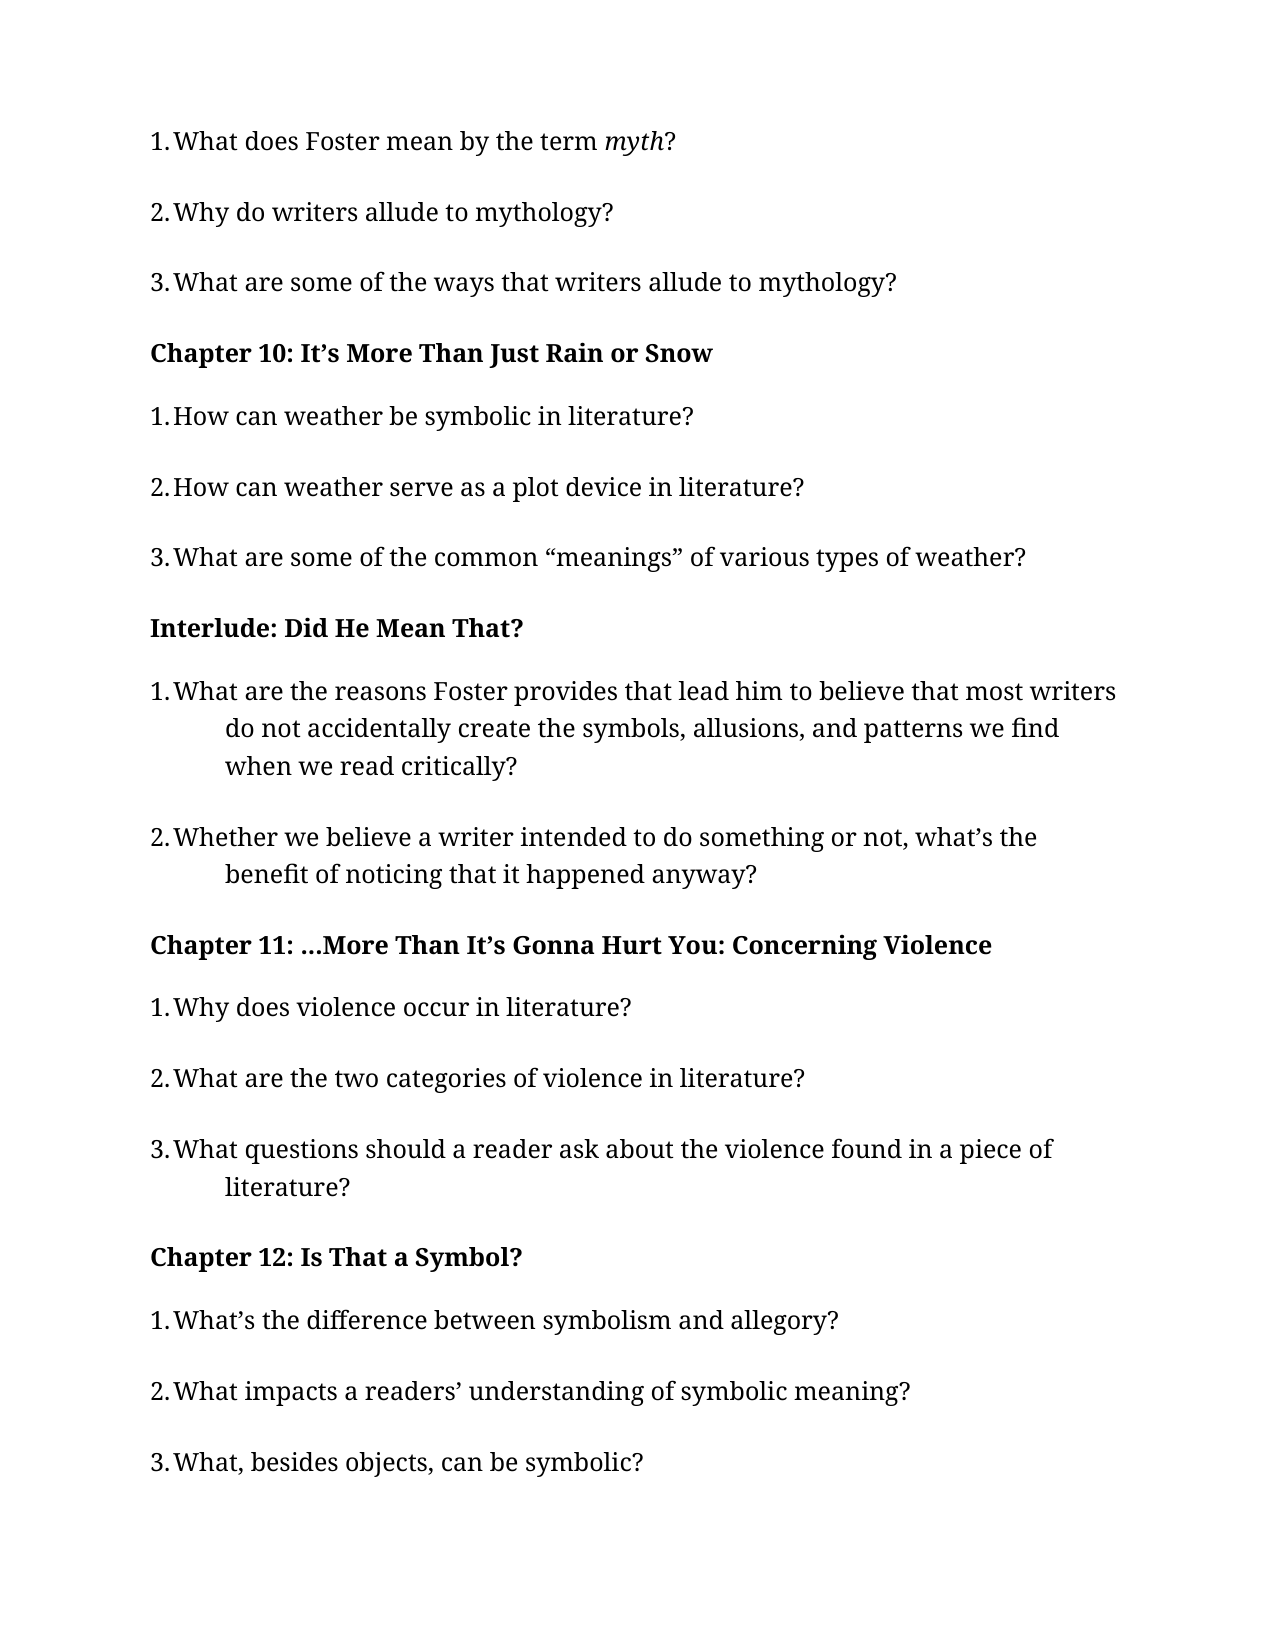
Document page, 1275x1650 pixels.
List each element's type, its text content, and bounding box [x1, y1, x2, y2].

list What are some of the ways that writers allude to mythology? [150, 262, 1125, 299]
text Chapter 12: Is That a Symbol? [150, 1237, 1125, 1274]
text Chapter 10: It’s More Than Just Rain or Snow [150, 332, 1125, 370]
list What’s the difference between symbolism and allegory? [150, 1299, 1125, 1337]
list What impacts a readers’ understanding of symbolic meaning? [150, 1370, 1125, 1407]
list What questions should a reader ask about the violence found in a piece of literature? [150, 1128, 1125, 1203]
list Why does violence occur in literature? [150, 987, 1125, 1024]
list What are the reasons Foster provides that lead him to believe that most writers do not accidentally create the symbols, allusions, and patterns we find when we read critically? [150, 670, 1125, 782]
list How can weather be symbolic in literature? [150, 395, 1125, 432]
list Why do writers allude to mythology? [150, 191, 1125, 228]
text Interlude: Did He Mean That? [150, 607, 1125, 645]
text Chapter 11: ...More Than It’s Gonna Hurt You: Concerning Violence [150, 924, 1125, 962]
list What are the two categories of violence in literature? [150, 1057, 1125, 1095]
list How can weather serve as a plot device in literature? [150, 466, 1125, 503]
list What, besides objects, can be symbolic? [150, 1441, 1125, 1478]
list Whether we believe a writer intended to do something or not, what’s the benefit of noticing that it happened anyway? [150, 816, 1125, 891]
list What are some of the common “meanings” of various types of weather? [150, 537, 1125, 574]
list What does Foster mean by the term myth? [150, 120, 1125, 157]
